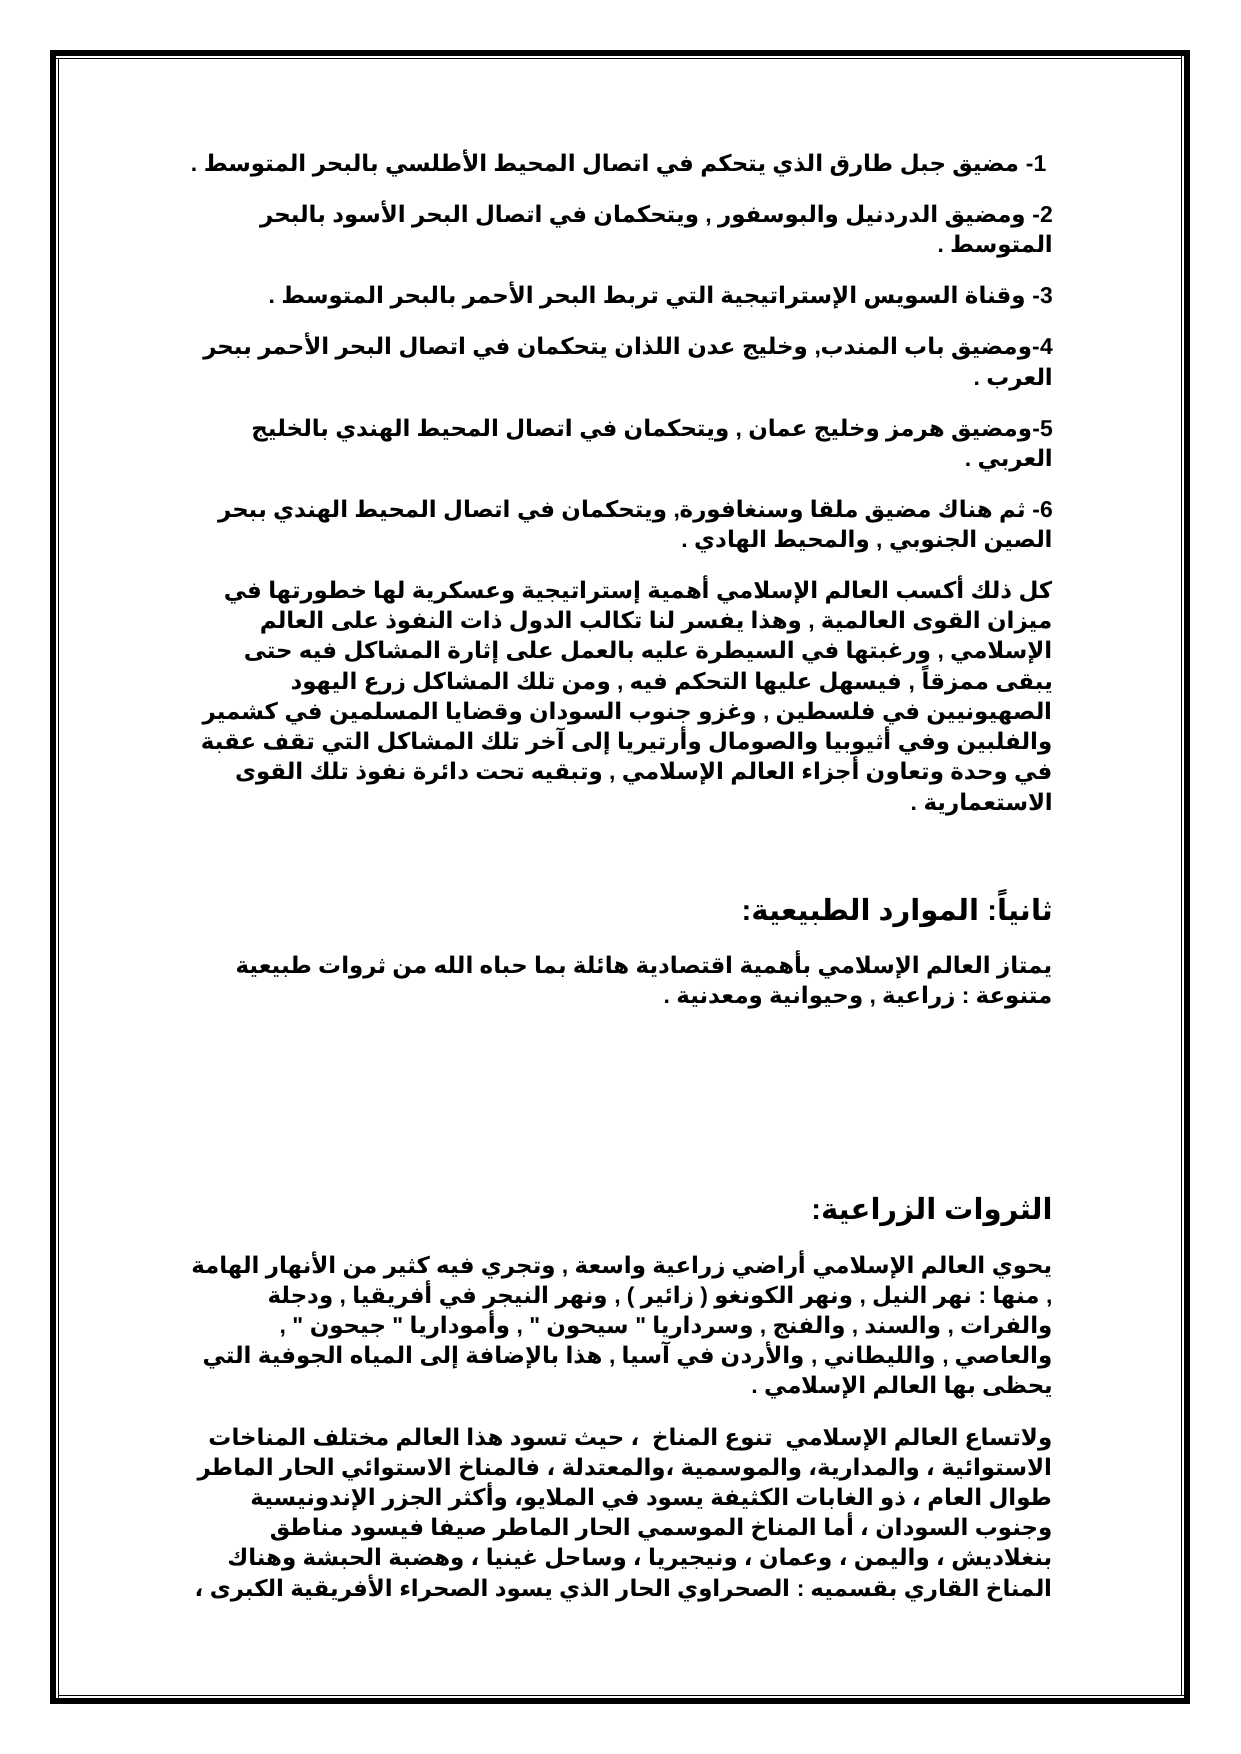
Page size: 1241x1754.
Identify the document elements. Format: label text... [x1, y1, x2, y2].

text يمتاز العالم الإسلامي بأهمية اقتصادية هائلة بما حباه الله من ثروات طبيعية متنوعة : زراعية , وحيوانية ومعدنية . [187, 952, 1053, 1008]
text 6- ثم هناك مضيق ملقا وسنغافورة, ويتحكمان في اتصال المحيط الهندي ببحر الصين الجنوبي , والمحيط الهادي . [187, 496, 1053, 552]
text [187, 1423, 1053, 1601]
text كل ذلك أكسب العالم الإسلامي أهمية إستراتيجية وعسكرية لها خطورتها في ميزان القوى العالمية , وهذا يفسر لنا تكالب الدول ذات النفوذ على العالم الإسلامي , ورغبتها في السيطرة عليه بالعمل على إثارة المشاكل فيه حتى يبقى ممزقاً , فيسهل عليها التحكم فيه , ومن تلك المشاكل زرع اليهود الصهيونيين في فلسطين , وغزو جنوب السودان وقضايا المسلمين في كشمير والفلبين وفي أثيوبيا والصومال وأرتيريا إلى آخر تلك المشاكل التي تقف عقبة في وحدة وتعاون أجزاء العالم الإسلامي , وتبقيه تحت دائرة نفوذ تلك القوى الاستعمارية . [187, 577, 1053, 815]
text 4-ومضيق باب المندب, وخليج عدن اللذان يتحكمان في اتصال البحر الأحمر ببحر العرب . [187, 333, 1053, 390]
text 2- ومضيق الدردنيل والبوسفور , ويتحكمان في اتصال البحر الأسود بالبحر المتوسط . [187, 201, 1053, 258]
text 5-ومضيق هرمز وخليج عمان , ويتحكمان في اتصال المحيط الهندي بالخليج العربي . [187, 414, 1053, 471]
text 3- وقناة السويس الإستراتيجية التي تربط البحر الأحمر بالبحر المتوسط . [187, 282, 1053, 309]
text الثروات الزراعية: [187, 1192, 1053, 1226]
text 1- مضيق جبل طارق الذي يتحكم في اتصال المحيط الأطلسي بالبحر المتوسط . [187, 150, 1053, 176]
text ثانياً: الموارد الطبيعية: [187, 893, 1053, 926]
text يحوي العالم الإسلامي أراضي زراعية واسعة , وتجري فيه كثير من الأنهار الهامة , منها : نهر النيل , ونهر الكونغو ( زائير ) , ونهر النيجر في أفريقيا , ودجلة والفرات , والسند , والفنج , وسرداريا " سيحون " , وأموداريا " جيحون " , والعاصي , والليطاني , والأردن في آسيا , هذا بالإضافة إلى المياه الجوفية التي يحظى بها العالم الإسلامي . [187, 1252, 1053, 1399]
